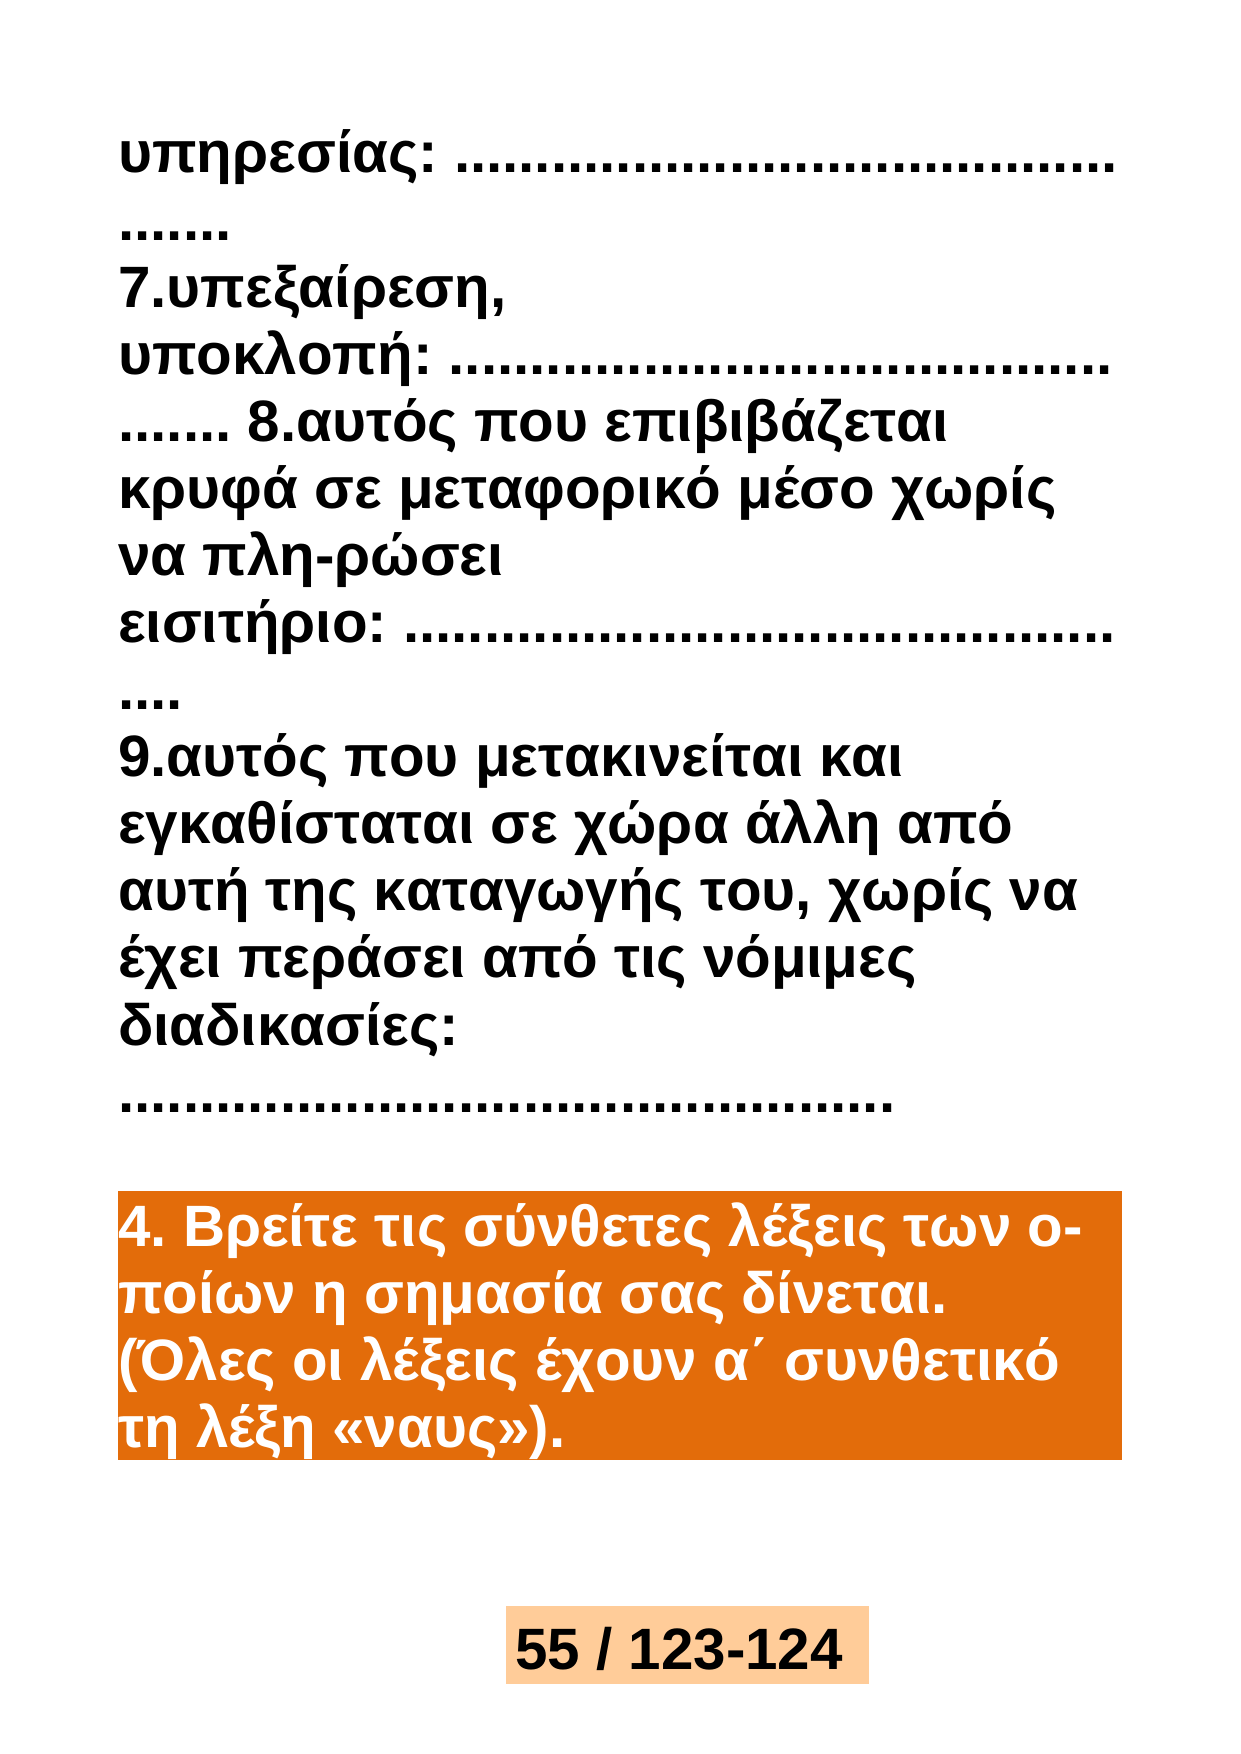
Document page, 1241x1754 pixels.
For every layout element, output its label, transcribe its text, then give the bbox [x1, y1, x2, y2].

text 9.αυτός που μετακινείται και εγκαθίσταται σε χώρα άλλη από αυτή της καταγωγής του, χωρίς να έχει περάσει από τις νόμιμες διαδικασίες: [118, 722, 1122, 1057]
text 7.υπεξαίρεση, υποκλοπή: ................................................ 8.αυτός που επιβιβάζεται κρυφά σε μεταφορικό μέσο χωρίς να πλη-ρώσει εισιτήριο: ................................................ [118, 252, 1122, 722]
text 4. Bρείτε τις σύνθετες λέξεις των ο-ποίων η σημασία σας δίνεται. (Όλες οι λέξεις έχουν α΄ συνθετικό τη λέξη «ναυς»). [118, 1191, 1122, 1460]
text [118, 118, 1122, 252]
text ................................................ [118, 1057, 1122, 1124]
